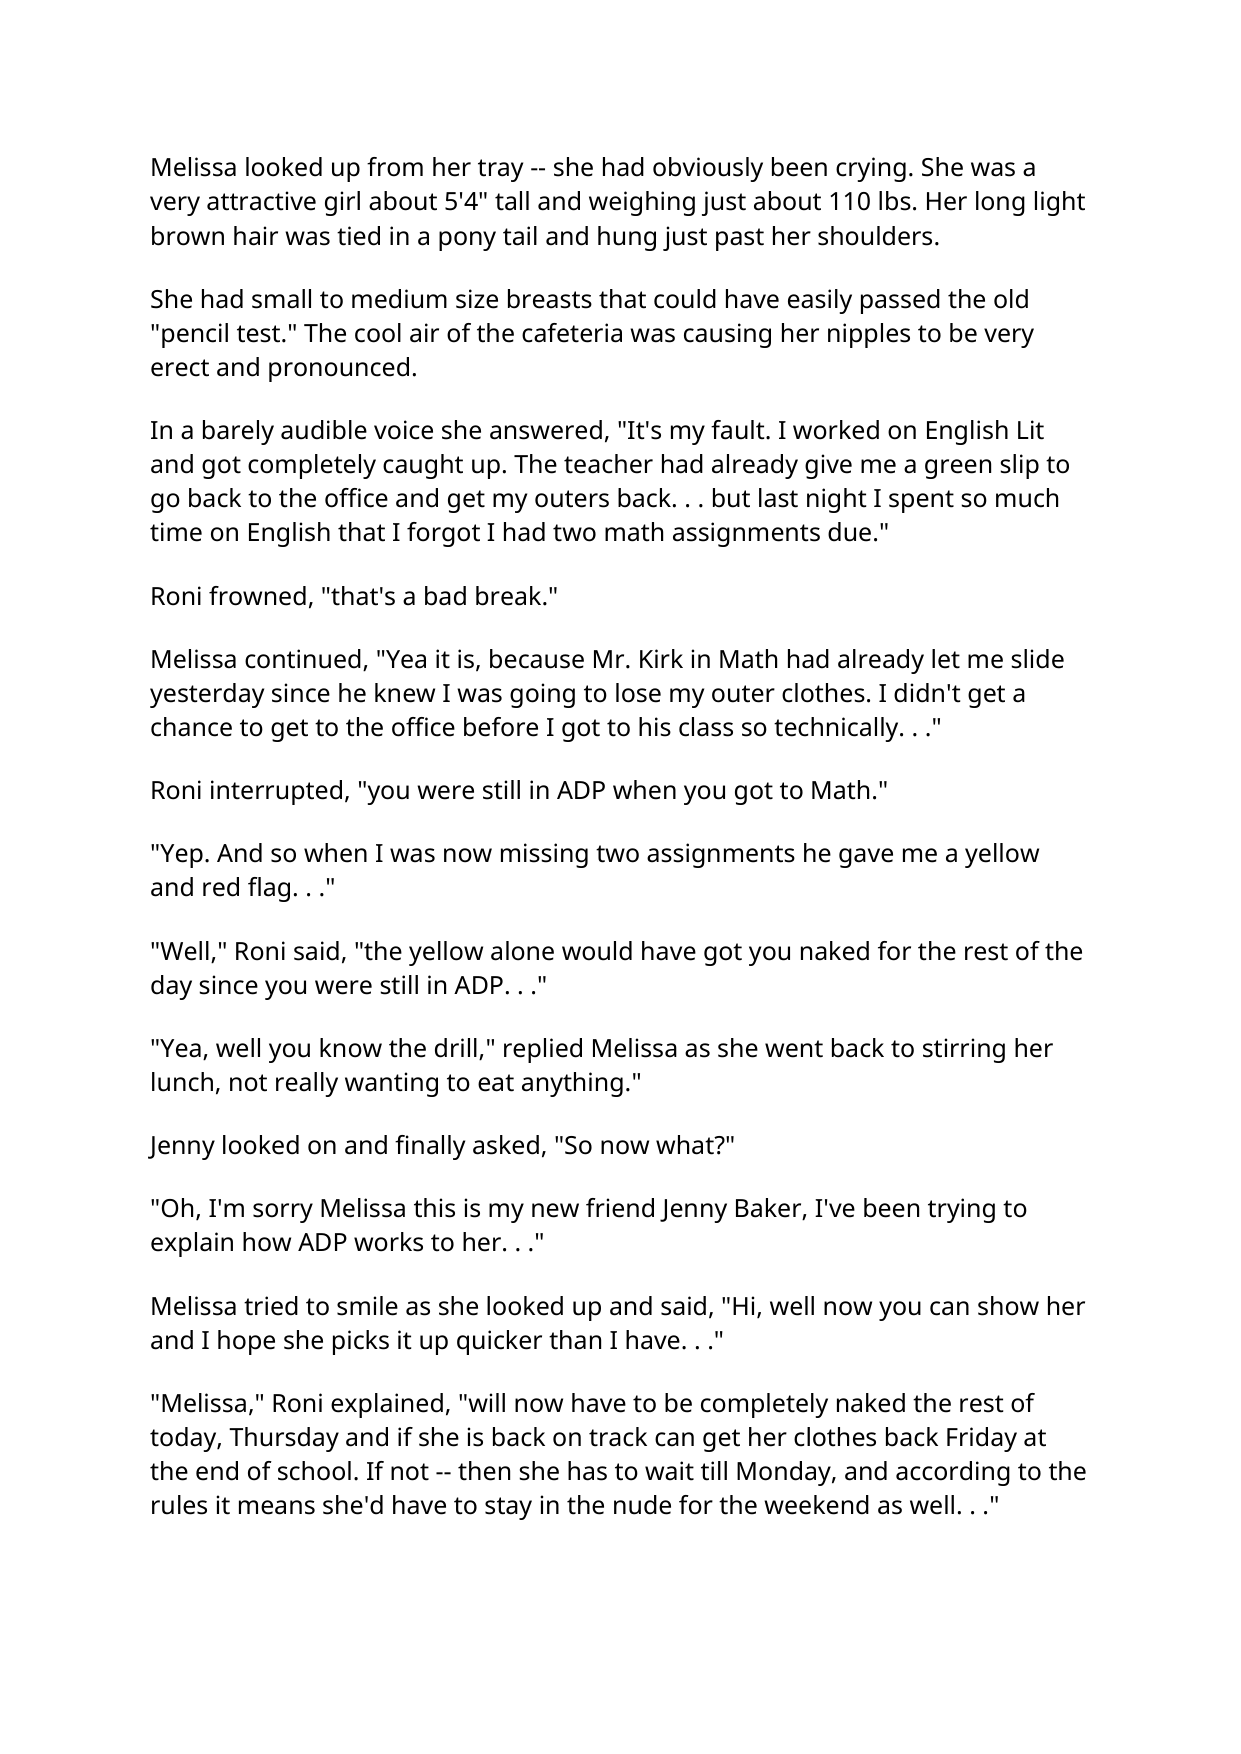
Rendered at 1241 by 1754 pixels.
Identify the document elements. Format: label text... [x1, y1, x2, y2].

text She had small to medium size breasts that could have easily passed the old "pencil test." The cool air of the cafeteria was causing her nipples to be very erect and pronounced. [150, 281, 1090, 383]
text Melissa continued, "Yea it is, because Mr. Kirk in Math had already let me slide yesterday since he knew I was going to lose my outer clothes. I didn't get a chance to get to the office before I got to his class so technically. . ." [150, 641, 1090, 743]
text Melissa tried to smile as she looked up and said, "Hi, well now you can show her and I hope she picks it up quicker than I have. . ." [150, 1288, 1090, 1356]
text Melissa looked up from her tray -- she had obviously been crying. She was a very attractive girl about 5'4" tall and weighing just about 110 lbs. Her long light brown hair was tied in a pony tail and hung just past her shoulders. [150, 150, 1090, 252]
text Jenny looked on and finally asked, "So now what?" [150, 1128, 1090, 1162]
text "Yea, well you know the drill," replied Melissa as she went back to stirring her lunch, not really wanting to eat anything." [150, 1031, 1090, 1099]
text "Yep. And so when I was now missing two assignments he gave me a yellow and red flag. . ." [150, 836, 1090, 904]
text Roni frowned, "that's a bad break." [150, 578, 1090, 612]
text Roni interrupted, "you were still in ADP when you got to Math." [150, 773, 1090, 807]
text "Melissa," Roni explained, "will now have to be completely naked the rest of today, Thursday and if she is back on track can get her clothes back Friday at the end of school. If not -- then she has to wait till Monday, and according to the rules it means she'd have to stay in the nude for the weekend as well. . ." [150, 1386, 1090, 1522]
text In a barely audible voice she answered, "It's my fault. I worked on English Lit and got completely caught up. The teacher had already give me a green slip to go back to the office and get my outers back. . . but last night I spent so much time on English that I forgot I had two math assignments due." [150, 413, 1090, 549]
text "Well," Roni said, "the yellow alone would have got you naked for the rest of the day since you were still in ADP. . ." [150, 933, 1090, 1001]
text "Oh, I'm sorry Melissa this is my new friend Jenny Baker, I've been trying to explain how ADP works to her. . ." [150, 1191, 1090, 1259]
